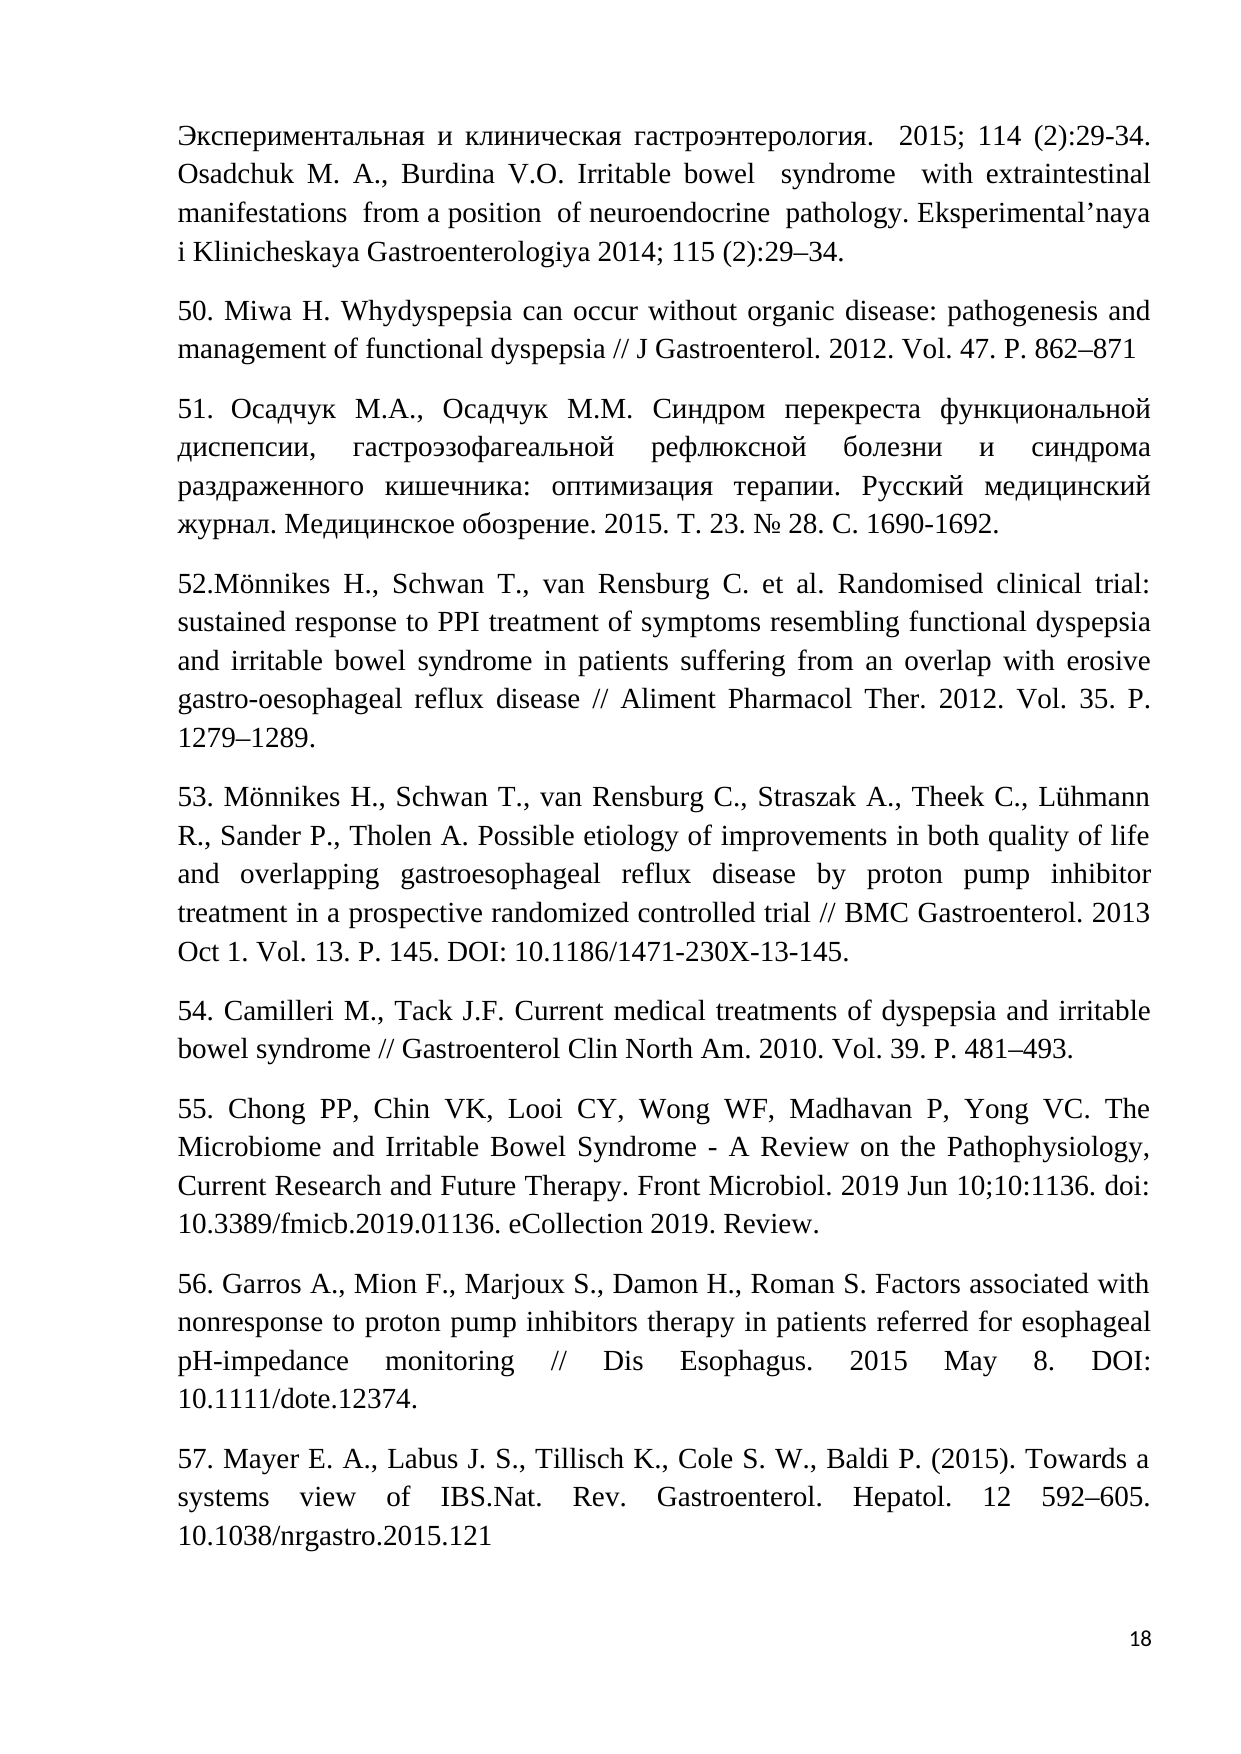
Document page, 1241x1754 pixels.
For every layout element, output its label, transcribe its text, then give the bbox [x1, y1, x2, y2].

text 53. Mönnikes H., Schwan T., van Rensburg C., Straszak A., Theek C., Lühmann R., Sander P., Tholen A. Possible etiology of improvements in both quality of life and overlapping gastroesophageal reflux disease by proton pump inhibitor treatment in a prospective randomized controlled trial // BMC Gastroenterol. 2013 Oct 1. Vol. 13. Р. 145. DOI: 10.1186/1471-230X-13-145. [177, 779, 1152, 967]
text 52.Mönnikes H., Schwan T., van Rensburg C. et al. Randomised clinical trial: sustained response to PPI treatment of symptoms resembling functional dyspepsia and irritable bowel syndrome in patients suffering from an overlap with erosive gastro-oesophageal reflux disease // Aliment Pharmacol Ther. 2012. Vol. 35. Р. 1279–1289. [177, 566, 1152, 754]
text 50. Miwa H. Whydyspepsia can occur without organic disease: pathogenesis and management of functional dyspepsia // J Gastroenterol. 2012. Vol. 47. Р. 862–871 [177, 293, 1152, 365]
text 54. Camilleri M., Tack J.F. Current medical treatments of dyspepsia and irritable bowel syndrome // Gastroenterol Clin North Am. 2010. Vol. 39. Р. 481–493. [177, 993, 1152, 1065]
text 55. Chong PP, Chin VK, Looi CY, Wong WF, Madhavan P, Yong VC. The Microbiome and Irritable Bowel Syndrome - A Review on the Pathophysiology, Current Research and Future Therapy. Front Microbiol. 2019 Jun 10;10:1136. doi: 10.3389/fmicb.2019.01136. eCollection 2019. Review. [177, 1091, 1152, 1240]
text 56. Garros A., Mion F., Marjoux S., Damon H., Roman S. Factors associated with nonresponse to proton pump inhibitors therapy in patients referred for esophageal pH-impedance monitoring // Dis Esophagus. 2015 May 8. DOI: 10.1111/dote.12374. [177, 1266, 1152, 1415]
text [177, 118, 1152, 267]
text 51. Осадчук М.А., Осадчук М.М. Синдром перекреста функциональной диспепсии, гастроэзофагеальной рефлюксной болезни и синдрома раздраженного кишечника: оптимизация терапии. Русский медицинский журнал. Медицинское обозрение. 2015. Т. 23. № 28. С. 1690-1692. [177, 391, 1152, 540]
text 57. Mayer E. A., Labus J. S., Tillisch K., Cole S. W., Baldi P. (2015). Towards a systems view of IBS.Nat. Rev. Gastroenterol. Hepatol. 12 592–605. 10.1038/nrgastro.2015.121 [177, 1441, 1152, 1552]
